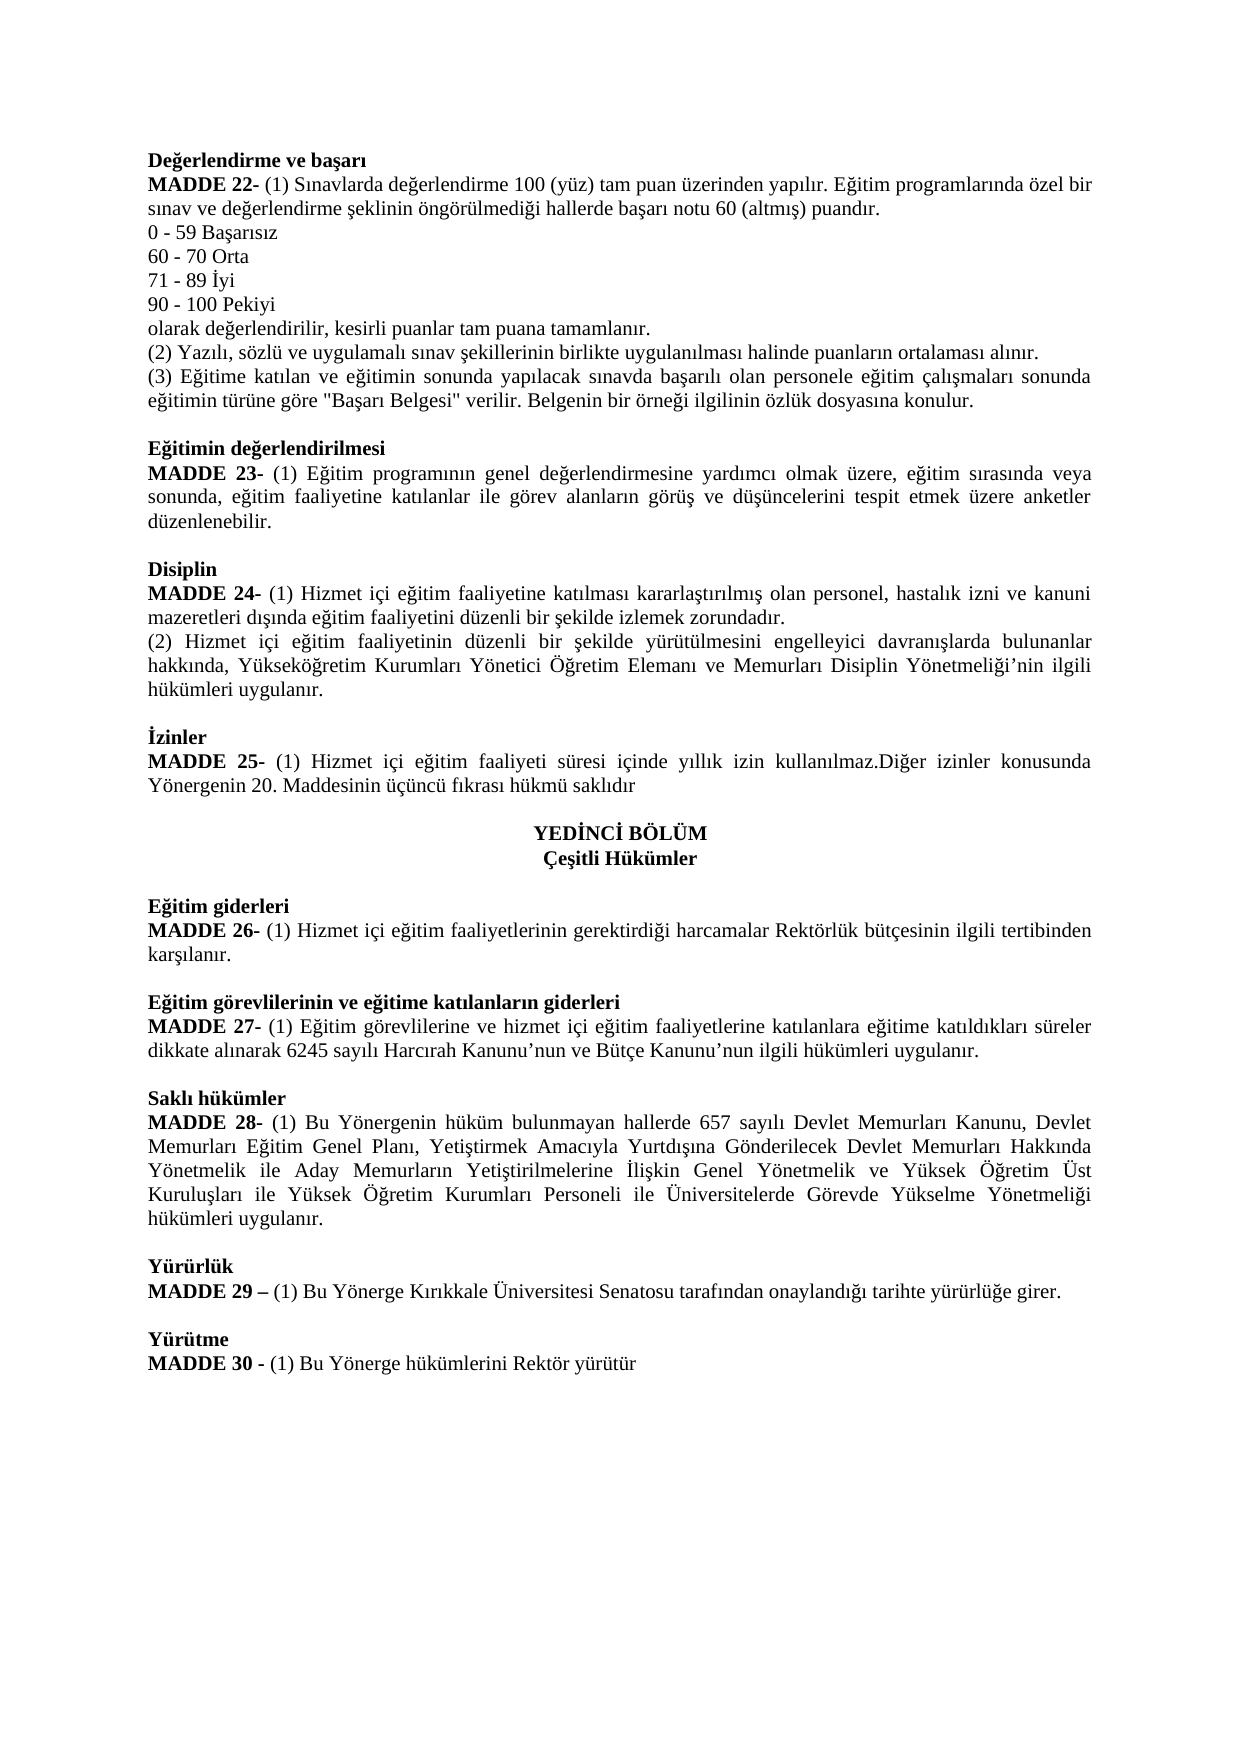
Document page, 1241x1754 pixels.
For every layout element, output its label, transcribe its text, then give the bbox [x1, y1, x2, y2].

text 60 - 70 Orta [148, 244, 1093, 268]
text olarak değerlendirilir, kesirli puanlar tam puana tamamlanır. [148, 316, 1093, 340]
text Eğitim görevlilerinin ve eğitime katılanların giderleri [148, 990, 1093, 1014]
text MADDE 23- (1) Eğitim programının genel değerlendirmesine yardımcı olmak üzere, eğitim sırasında veya sonunda, eğitim faaliyetine katılanlar ile görev alanların görüş ve düşüncelerini tespit etmek üzere anketler düzenlenebilir. [148, 460, 1093, 533]
text MADDE 27- (1) Eğitim görevlilerine ve hizmet içi eğitim faaliyetlerine katılanlara eğitime katıldıkları süreler dikkate alınarak 6245 sayılı Harcırah Kanunu’nun ve Bütçe Kanunu’nun ilgili hükümleri uygulanır. [148, 1014, 1093, 1062]
text Saklı hükümler [148, 1086, 1093, 1110]
text MADDE 28- (1) Bu Yönergenin hüküm bulunmayan hallerde 657 sayılı Devlet Memurları Kanunu, Devlet Memurları Eğitim Genel Planı, Yetiştirmek Amacıyla Yurtdışına Gönderilecek Devlet Memurları Hakkında Yönetmelik ile Aday Memurların Yetiştirilmelerine İlişkin Genel Yönetmelik ve Yüksek Öğretim Üst Kuruluşları ile Yüksek Öğretim Kurumları Personeli ile Üniversitelerde Görevde Yükselme Yönetmeliği hükümleri uygulanır. [148, 1110, 1093, 1230]
text MADDE 24- (1) Hizmet içi eğitim faaliyetine katılması kararlaştırılmış olan personel, hastalık izni ve kanuni mazeretleri dışında eğitim faaliyetini düzenli bir şekilde izlemek zorundadır. [148, 581, 1093, 629]
text İzinler [148, 725, 1093, 749]
text (2) Yazılı, sözlü ve uygulamalı sınav şekillerinin birlikte uygulanılması halinde puanların ortalaması alınır. [148, 340, 1093, 364]
text Disiplin [148, 557, 1093, 581]
text MADDE 25- (1) Hizmet içi eğitim faaliyeti süresi içinde yıllık izin kullanılmaz.Diğer izinler konusunda Yönergenin 20. Maddesinin üçüncü fıkrası hükmü saklıdır [148, 749, 1093, 797]
text (2) Hizmet içi eğitim faaliyetinin düzenli bir şekilde yürütülmesini engelleyici davranışlarda bulunanlar hakkında, Yükseköğretim Kurumları Yönetici Öğretim Elemanı ve Memurları Disiplin Yönetmeliği’nin ilgili hükümleri uygulanır. [148, 629, 1093, 701]
text YEDİNCİ BÖLÜM [148, 821, 1093, 845]
text MADDE 22- (1) Sınavlarda değerlendirme 100 (yüz) tam puan üzerinden yapılır. Eğitim programlarında özel bir sınav ve değerlendirme şeklinin öngörülmediği hallerde başarı notu 60 (altmış) puandır. [148, 172, 1093, 220]
text Yürürlük [148, 1254, 1093, 1278]
text MADDE 26- (1) Hizmet içi eğitim faaliyetlerinin gerektirdiği harcamalar Rektörlük bütçesinin ilgili tertibinden karşılanır. [148, 918, 1093, 966]
text MADDE 29 – (1) Bu Yönerge Kırıkkale Üniversitesi Senatosu tarafından onaylandığı tarihte yürürlüğe girer. [148, 1278, 1093, 1303]
text Değerlendirme ve başarı [148, 148, 1093, 172]
text MADDE 30 - (1) Bu Yönerge hükümlerini Rektör yürütür [148, 1351, 1093, 1375]
text 71 - 89 İyi [148, 268, 1093, 292]
text Eğitimin değerlendirilmesi [148, 436, 1093, 460]
text Yürütme [148, 1327, 1093, 1351]
text 90 - 100 Pekiyi [148, 292, 1093, 316]
text 0 - 59 Başarısız [148, 220, 1093, 244]
text Çeşitli Hükümler [148, 845, 1093, 869]
text (3) Eğitime katılan ve eğitimin sonunda yapılacak sınavda başarılı olan personele eğitim çalışmaları sonunda eğitimin türüne göre "Başarı Belgesi" verilir. Belgenin bir örneği ilgilinin özlük dosyasına konulur. [148, 364, 1093, 412]
text Eğitim giderleri [148, 893, 1093, 918]
